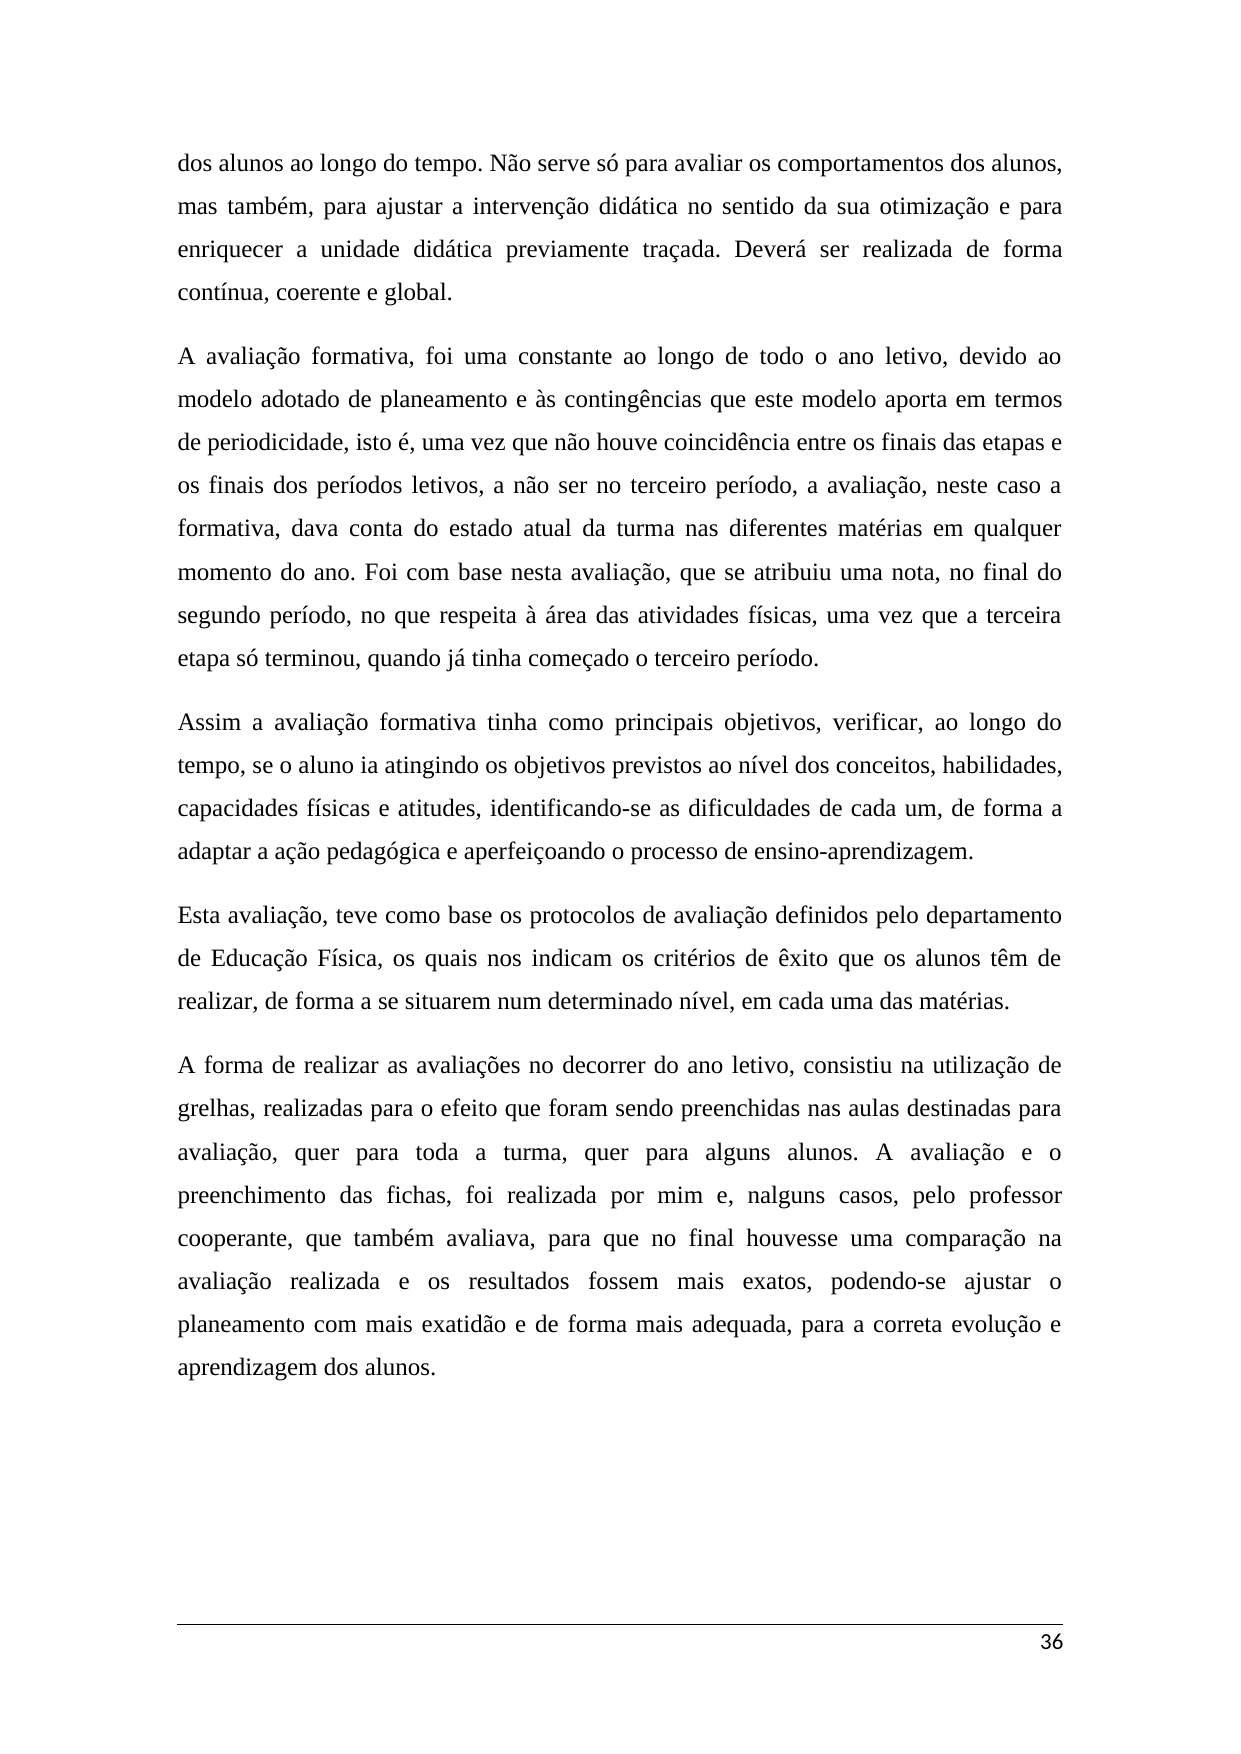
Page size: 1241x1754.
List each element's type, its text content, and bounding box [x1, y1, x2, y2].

text A avaliação formativa, foi uma constante ao longo de todo o ano letivo, devido ao modelo adotado de planeamento e às contingências que este modelo aporta em termos de periodicidade, isto é, uma vez que não houve coincidência entre os finais das etapas e os finais dos períodos letivos, a não ser no terceiro período, a avaliação, neste caso a formativa, dava conta do estado atual da turma nas diferentes matérias em qualquer momento do ano. Foi com base nesta avaliação, que se atribuiu uma nota, no final do segundo período, no que respeita à área das atividades físicas, uma vez que a terceira etapa só terminou, quando já tinha começado o terceiro período. [177, 341, 1063, 672]
text A forma de realizar as avaliações no decorrer do ano letivo, consistiu na utilização de grelhas, realizadas para o efeito que foram sendo preenchidas nas aulas destinadas para avaliação, quer para toda a turma, quer para alguns alunos. A avaliação e o preenchimento das fichas, foi realizada por mim e, nalguns casos, pelo professor cooperante, que também avaliava, para que no final houvesse uma comparação na avaliação realizada e os resultados fossem mais exatos, podendo-se ajustar o planeamento com mais exatidão e de forma mais adequada, para a correta evolução e aprendizagem dos alunos. [177, 1050, 1063, 1381]
text Esta avaliação, teve como base os protocolos de avaliação definidos pelo departamento de Educação Física, os quais nos indicam os critérios de êxito que os alunos têm de realizar, de forma a se situarem num determinado nível, em cada uma das matérias. [177, 900, 1063, 1015]
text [177, 148, 1063, 306]
text Assim a avaliação formativa tinha como principais objetivos, verificar, ao longo do tempo, se o aluno ia atingindo os objetivos previstos ao nível dos conceitos, habilidades, capacidades físicas e atitudes, identificando-se as dificuldades de cada um, de forma a adaptar a ação pedagógica e aperfeiçoando o processo de ensino-aprendizagem. [177, 707, 1063, 865]
